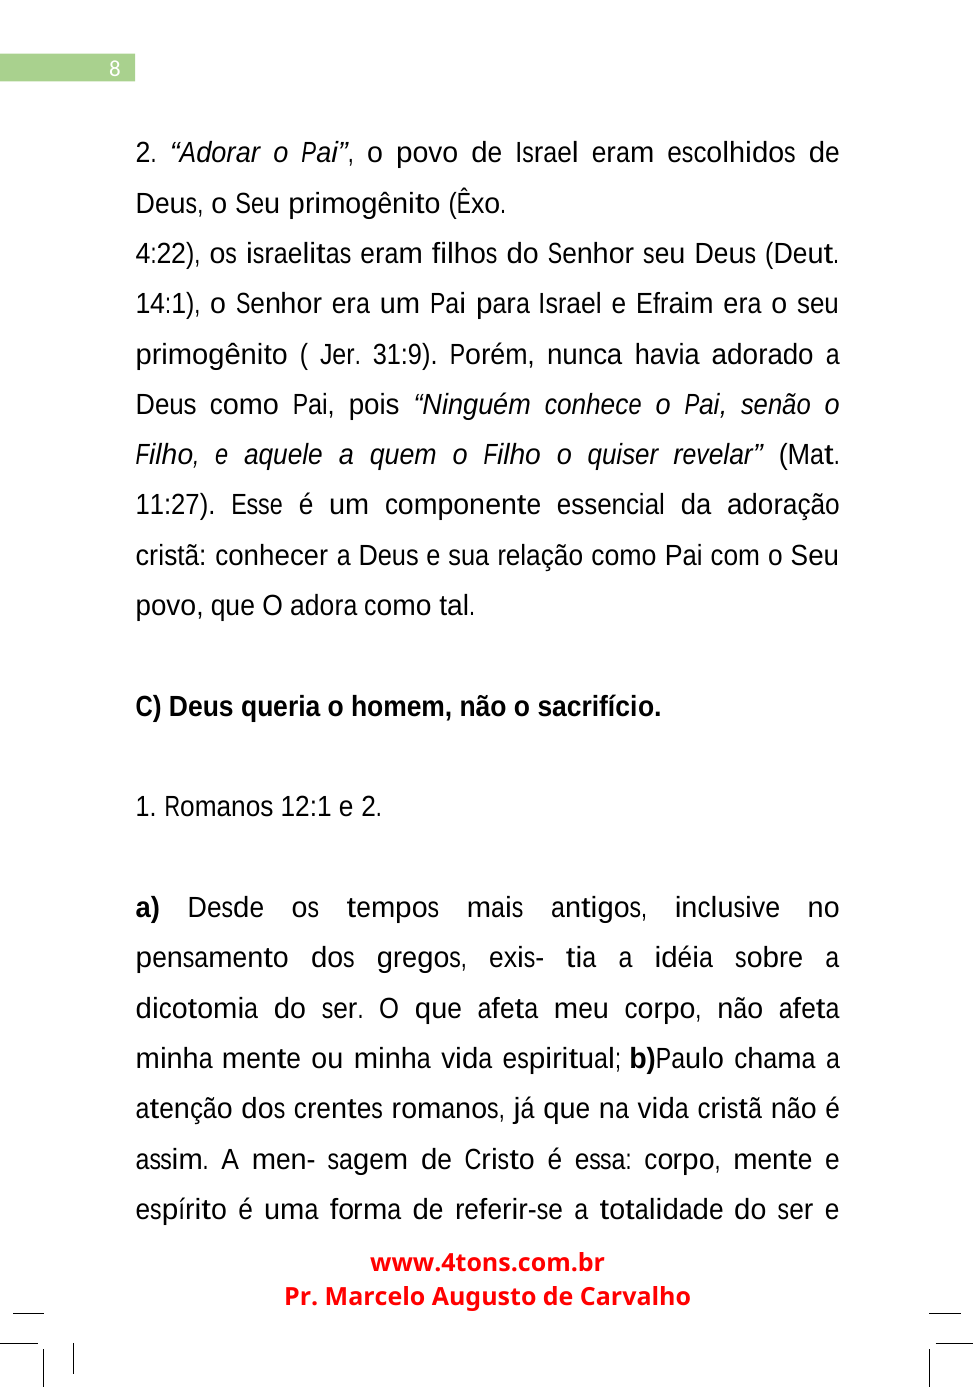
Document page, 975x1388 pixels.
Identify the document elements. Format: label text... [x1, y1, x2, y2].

text 1. Romanos 12:1 e 2. [135, 789, 839, 823]
text 2. “Adorar o Pai”, o povo de Israel eram escolhidos de Deus, o Seu primogênito (Êxo. [135, 135, 839, 219]
text 4:22), os israelitas eram filhos do Senhor seu Deus (Deut. 14:1), o Senhor era um Pai para Israel e Efraim era o seu primogênito ( Jer. 31:9). Porém, nunca havia adorado a Deus como Pai, pois “Ninguém conhece o Pai, senão o Filho, e aquele a quem o Filho o quiser revelar” (Mat. 11:27). Esse é um componente essencial da adoração cristã: conhecer a Deus e sua relação como Pai com o Seu povo, que O adora como tal. [135, 236, 839, 622]
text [135, 890, 839, 1226]
text C) Deus queria o homem, não o sacrifício. [135, 689, 839, 722]
